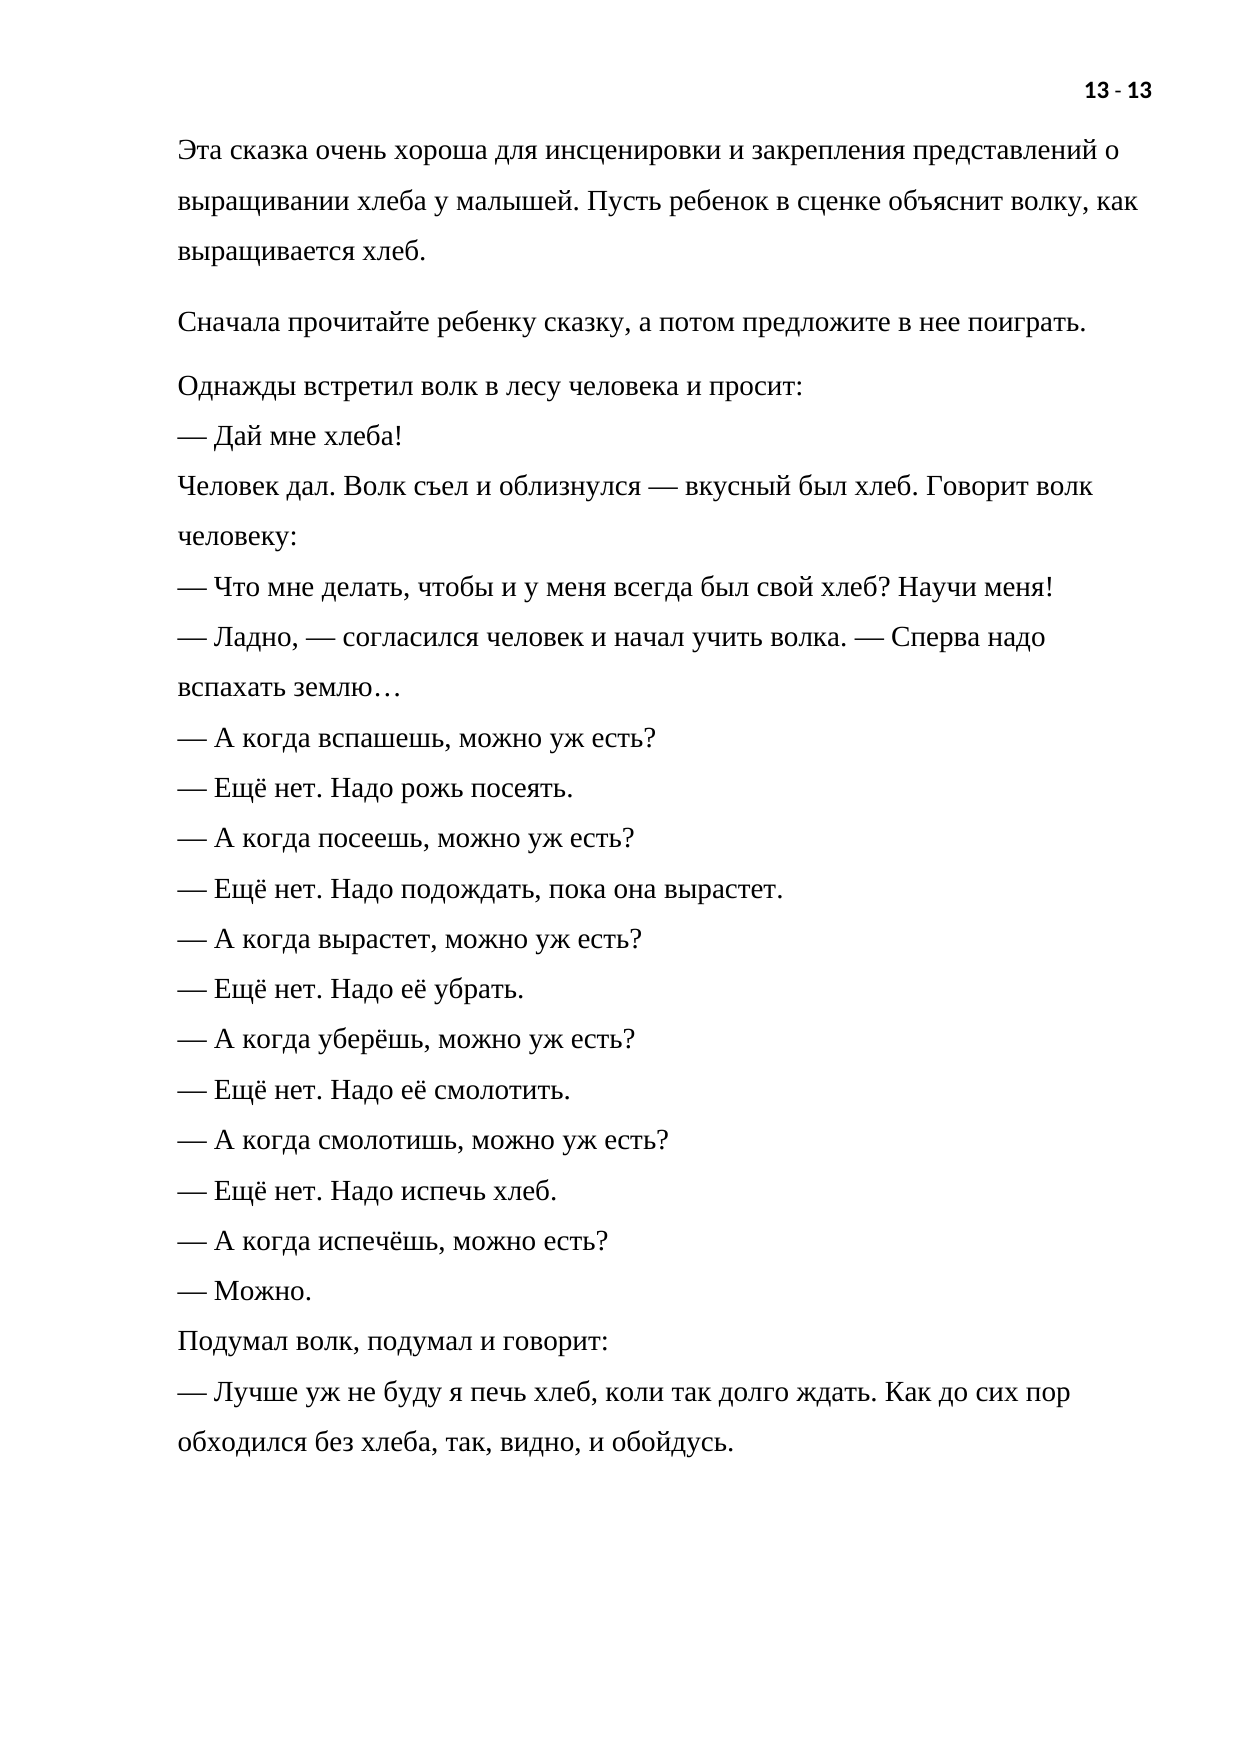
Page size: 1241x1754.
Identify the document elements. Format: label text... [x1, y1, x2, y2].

text Однажды встретил волк в лесу человека и просит: — Дай мне хлеба! Человек дал. Волк съел и облизнулся — вкусный был хлеб. Говорит волк человеку: — Что мне делать, чтобы и у меня всегда был свой хлеб? Научи меня! — Ладно, — согласился человек и начал учить волка. — Сперва надо вспахать землю… — А когда вспашешь, можно уж есть? — Ещё нет. Надо рожь посеять. — А когда посеешь, можно уж есть? — Ещё нет. Надо подождать, пока она вырастет. — А когда вырастет, можно уж есть? — Ещё нет. Надо её убрать. — А когда уберёшь, можно уж есть? — Ещё нет. Надо её смолотить. — А когда смолотишь, можно уж есть? — Ещё нет. Надо испечь хлеб. — А когда испечёшь, можно есть? — Можно. Подумал волк, подумал и говорит: — Лучше уж не буду я печь хлеб, коли так долго ждать. Как до сих пор обходился без хлеба, так, видно, и обойдусь. [177, 368, 1152, 1458]
text Эта сказка очень хороша для инсценировки и закрепления представлений о выращивании хлеба у малышей. Пусть ребенок в сценке объяснит волку, как выращивается хлеб. [177, 132, 1152, 266]
text Сначала прочитайте ребенку сказку, а потом предложите в нее поиграть. [177, 304, 1152, 338]
